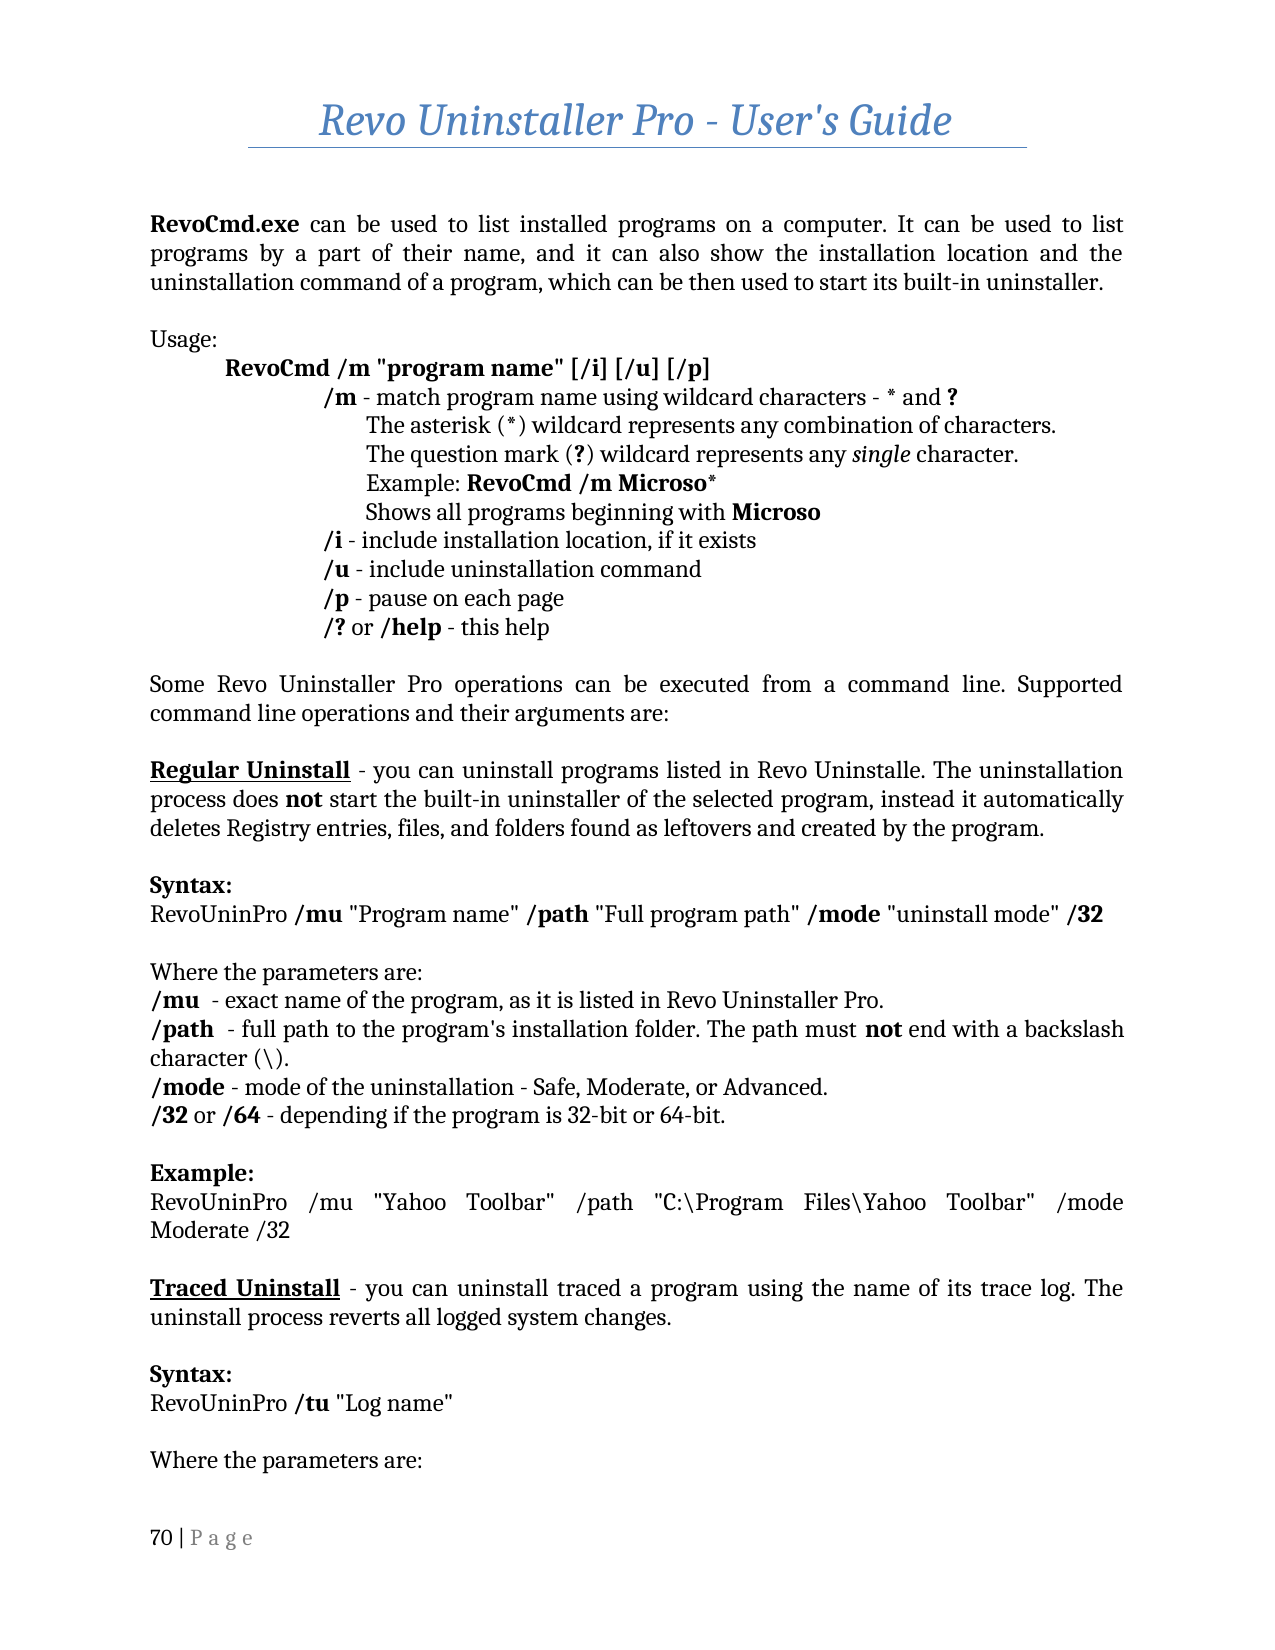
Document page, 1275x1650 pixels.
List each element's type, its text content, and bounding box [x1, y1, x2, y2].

text Syntax: [150, 1360, 1125, 1389]
text /mode - mode of the uninstallation - Safe, Moderate, or Advanced. [150, 1073, 1125, 1101]
text Example: RevoCmd /m Microso* [300, 469, 1125, 498]
text /u - include uninstallation command [300, 555, 1125, 584]
text RevoUninPro /tu "Log name" [150, 1389, 1125, 1418]
text Syntax: [150, 871, 1125, 900]
text RevoUninPro /mu "Yahoo Toolbar" /path "C:\Program Files\Yahoo Toolbar" /mode Moderate /32 [150, 1188, 1125, 1245]
text The question mark (?) wildcard represents any single character. [150, 440, 1125, 469]
text Usage: [150, 325, 1125, 354]
text Where the parameters are: [150, 1446, 1125, 1475]
text /32 or /64 - depending if the program is 32-bit or 64-bit. [150, 1101, 1125, 1130]
text /p - pause on each page [150, 584, 1125, 613]
text RevoUninPro /mu "Program name" /path "Full program path" /mode "uninstall mode" /32 [150, 900, 1125, 929]
text /m - match program name using wildcard characters - * and ? [150, 383, 1125, 411]
text /mu - exact name of the program, as it is listed in Revo Uninstaller Pro. [150, 986, 1125, 1015]
text Some Revo Uninstaller Pro operations can be executed from a command line. Supported command line operations and their arguments are: [150, 670, 1125, 728]
text /? or /help - this help [150, 613, 1125, 641]
text RevoCmd /m "program name" [/i] [/u] [/p] [150, 354, 1125, 383]
text Where the parameters are: [150, 958, 1125, 986]
text Shows all programs beginning with Microso [150, 498, 1125, 526]
text /path - full path to the program's installation folder. The path must not end with a backslash character (\). [150, 1015, 1125, 1073]
text The asterisk (*) wildcard represents any combination of characters. [150, 411, 1125, 440]
text RevoCmd.exe can be used to list installed programs on a computer. It can be used to list programs by a part of their name, and it can also show the installation location and the uninstallation command of a program, which can be then used to start its built-in uninstaller. [150, 210, 1125, 296]
text Example: [150, 1159, 1125, 1188]
text /i - include installation location, if it exists [150, 526, 1125, 555]
text Traced Uninstall - you can uninstall traced a program using the name of its trace log. The uninstall process reverts all logged system changes. [150, 1274, 1125, 1331]
text Regular Uninstall - you can uninstall programs listed in Revo Uninstalle. The uninstallation process does not start the built-in uninstaller of the selected program, instead it automatically deletes Registry entries, files, and folders found as leftovers and created by the program. [150, 756, 1125, 843]
